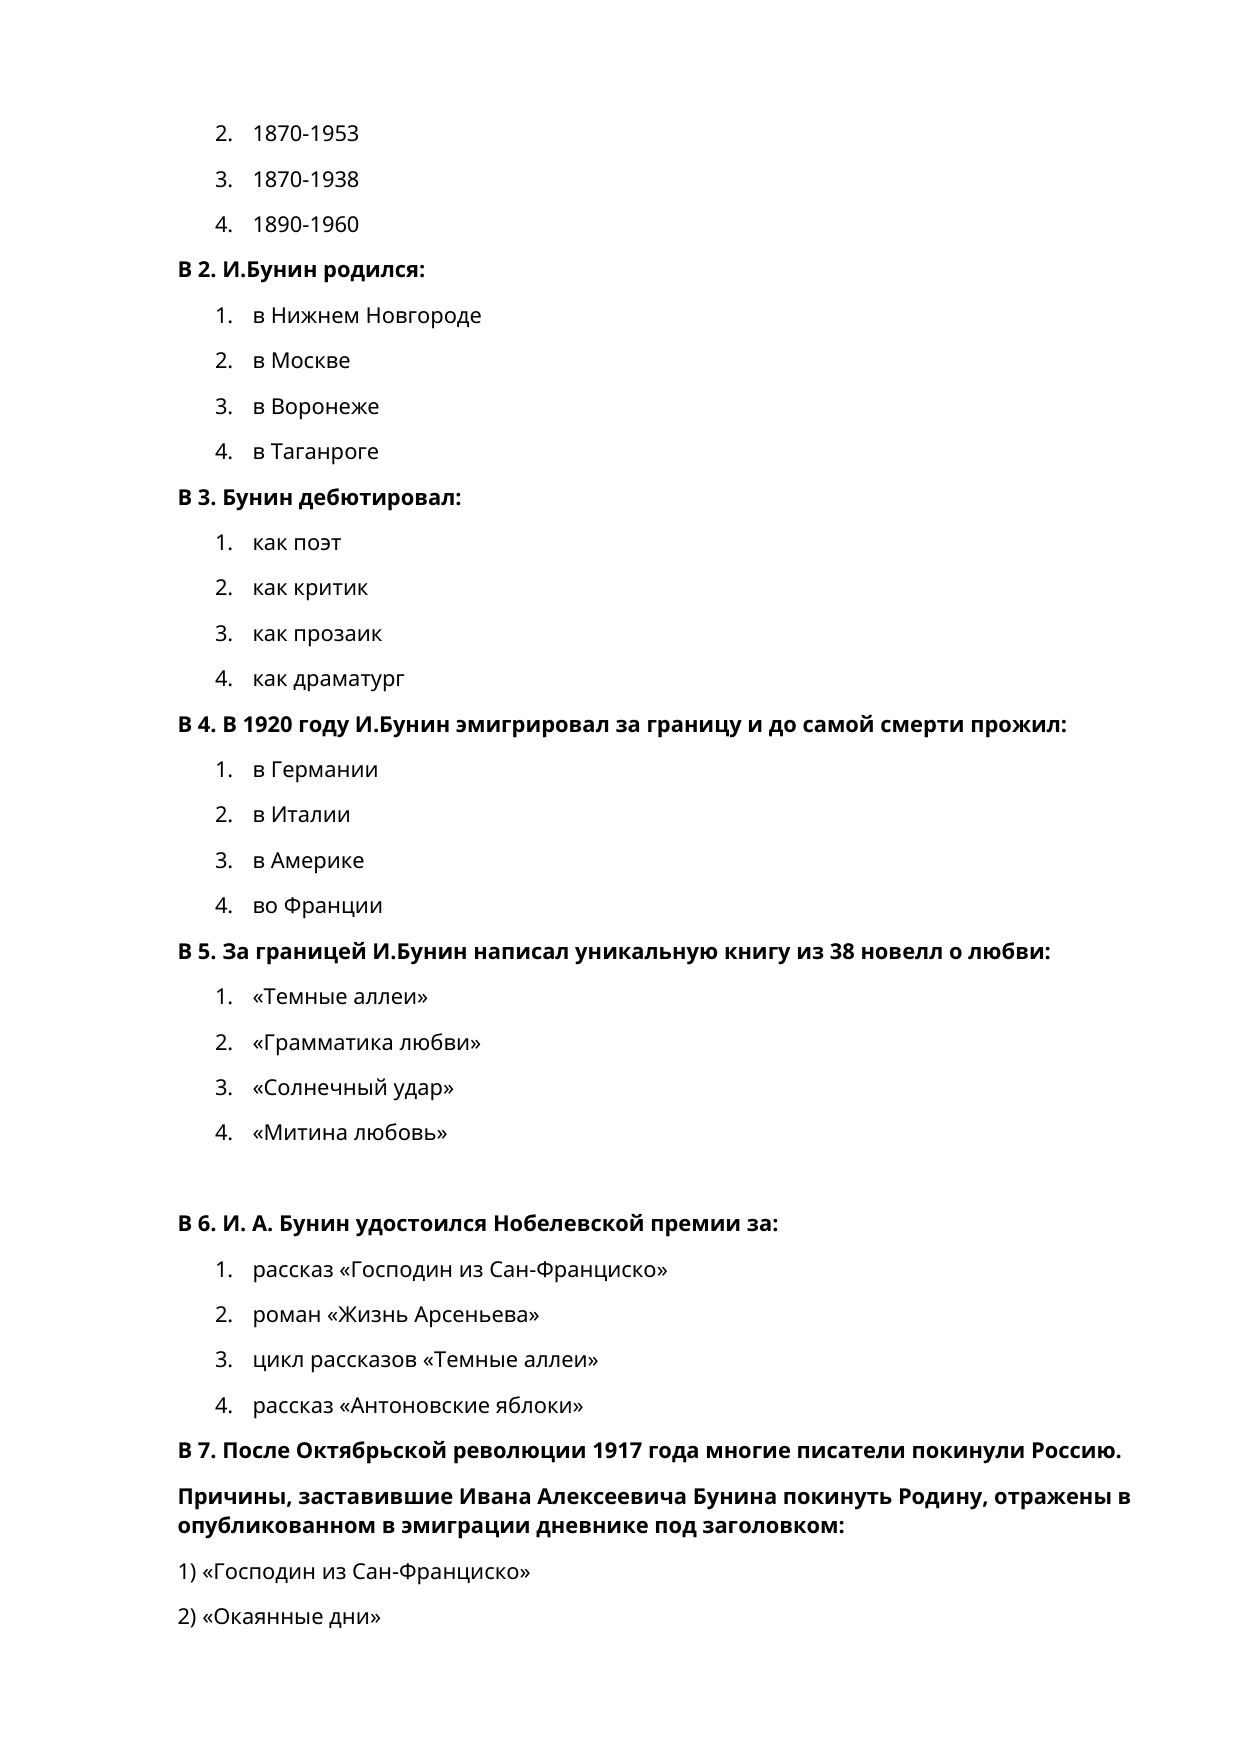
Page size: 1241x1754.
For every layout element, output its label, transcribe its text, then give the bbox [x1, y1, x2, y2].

text Причины, заставившие Ивана Алексеевича Бунина покинуть Родину, отражены в опубликованном в эмиграции дневнике под заголовком: [177, 1481, 1152, 1540]
list «Темные аллеи» [215, 981, 1152, 1011]
list в Воронеже [215, 391, 1152, 420]
list как поэт [215, 527, 1152, 557]
text В 2. И.Бунин родился: [177, 254, 1152, 284]
list 1890-1960 [215, 209, 1152, 239]
text В 7. После Октябрьской революции 1917 года многие писатели покинули Россию. [177, 1435, 1152, 1465]
text 1) «Господин из Сан-Франциско» [177, 1556, 1152, 1586]
list рассказ «Господин из Сан-Франциско» [215, 1253, 1152, 1283]
list «Солнечный удар» [215, 1072, 1152, 1102]
list в Америке [215, 845, 1152, 874]
list 1870-1953 [215, 118, 1152, 148]
text В 5. За границей И.Бунин написал уникальную книгу из 38 новелл о любви: [177, 936, 1152, 965]
list «Грамматика любви» [215, 1026, 1152, 1056]
list как прозаик [215, 618, 1152, 647]
list в Таганроге [215, 436, 1152, 466]
list 1870-1938 [215, 163, 1152, 193]
list рассказ «Антоновские яблоки» [215, 1390, 1152, 1419]
list в Германии [215, 754, 1152, 784]
text В 3. Бунин дебютировал: [177, 481, 1152, 511]
list в Москве [215, 345, 1152, 375]
list «Митина любовь» [215, 1117, 1152, 1147]
text 2) «Окаянные дни» [177, 1601, 1152, 1631]
list роман «Жизнь Арсеньева» [215, 1299, 1152, 1329]
list в Италии [215, 799, 1152, 829]
list в Нижнем Новгороде [215, 300, 1152, 329]
text В 6. И. А. Бунин удостоился Нобелевской премии за: [177, 1208, 1152, 1238]
list во Франции [215, 890, 1152, 920]
text В 4. В 1920 году И.Бунин эмигрировал за границу и до самой смерти прожил: [177, 708, 1152, 738]
list как драматург [215, 663, 1152, 693]
list как критик [215, 572, 1152, 602]
list цикл рассказов «Темные аллеи» [215, 1344, 1152, 1374]
